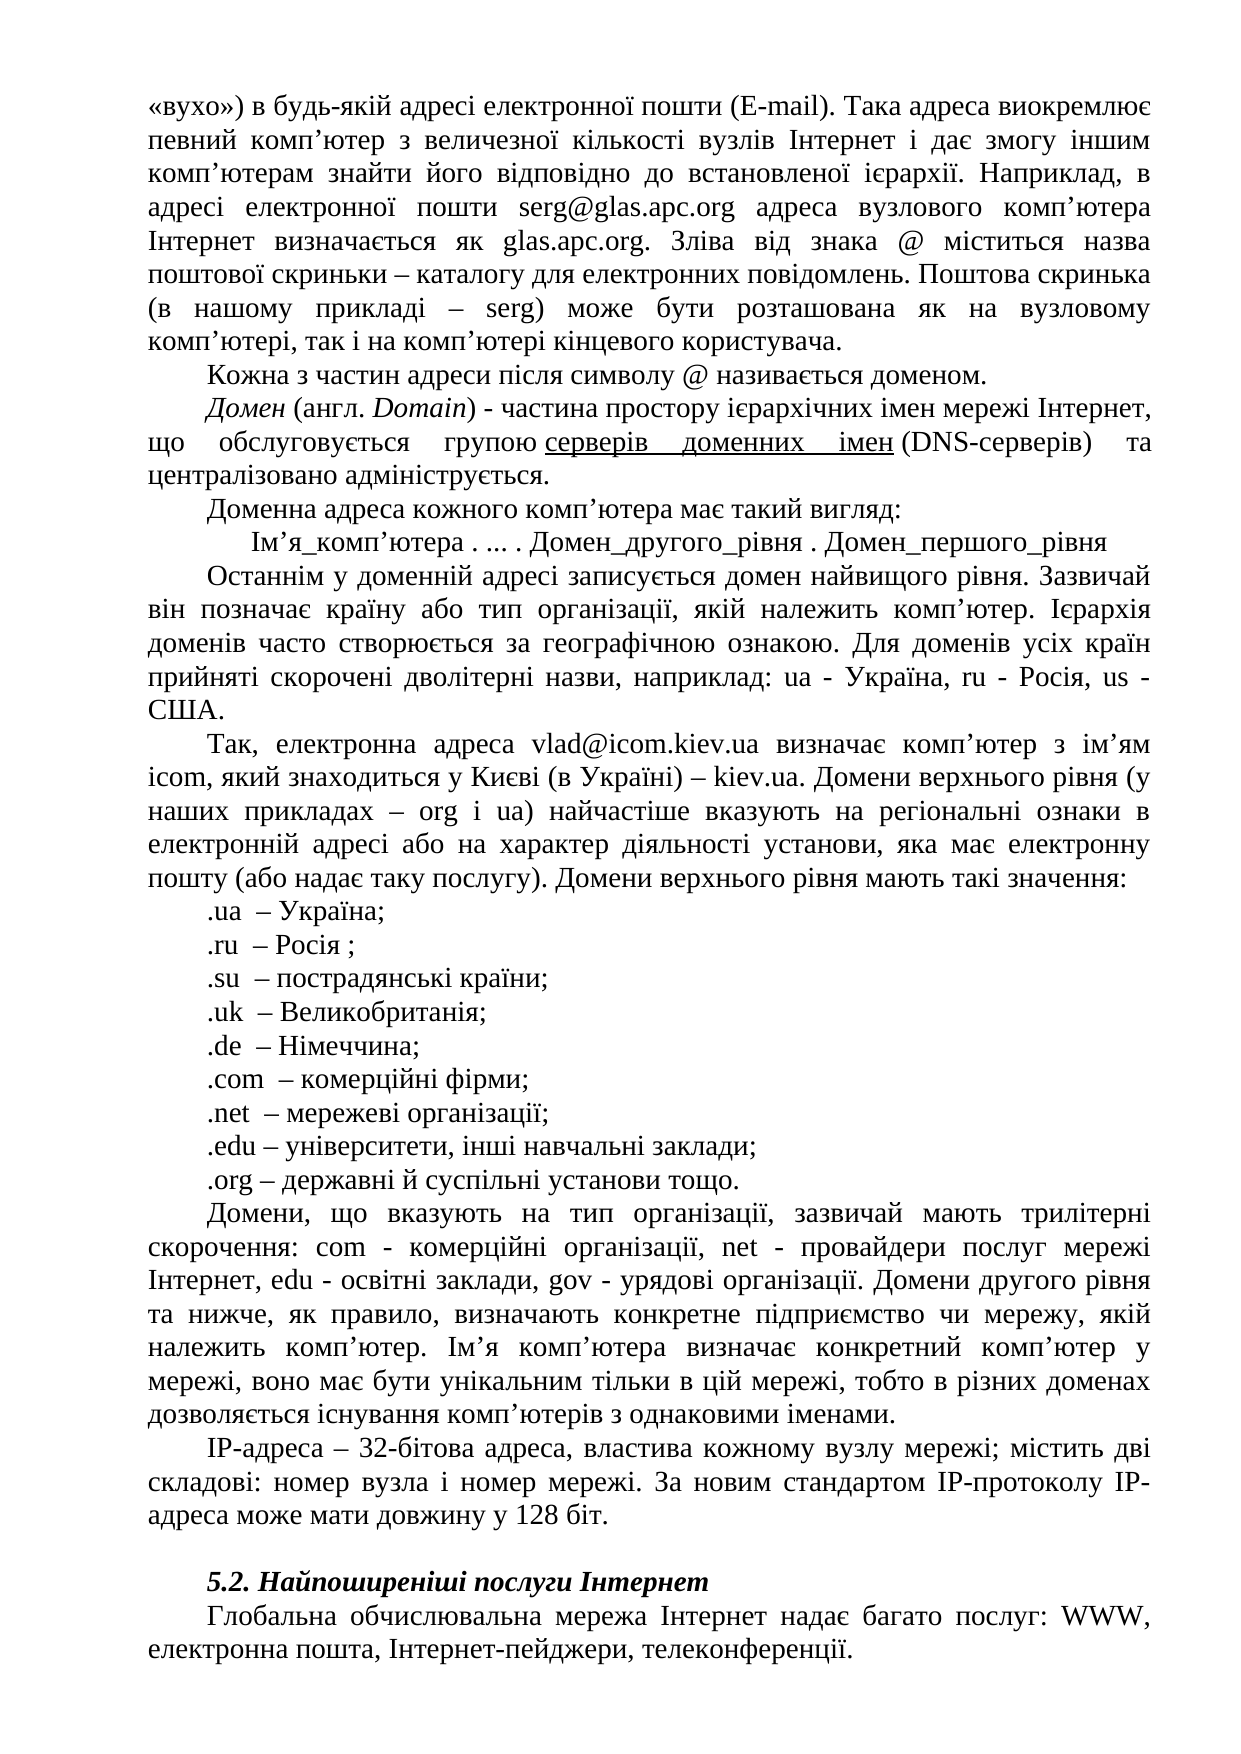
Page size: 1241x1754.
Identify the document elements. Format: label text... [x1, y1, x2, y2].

text Домени, що вказують на тип організації, зазвичай мають трилітерні скорочення: com - комерційні організації, net - провайдери послуг мережі Інтернет, edu - освітні заклади, gov - урядові організації. Домени другого рівня та нижче, як правило, визначають конкретне підприємство чи мережу, якій належить комп’ютер. Ім’я комп’ютера визначає конкретний комп’ютер у мережі, воно має бути унікальним тільки в цій мережі, тобто в різних доменах дозволяється існування комп’ютерів з однаковими іменами. [148, 1195, 1152, 1430]
text .net – мережеві організації; [148, 1095, 1152, 1128]
text Ім’я_комп’ютера . ... . Домен_другого_рівня . Домен_першого_рівня [148, 524, 1152, 558]
text Доменна адреса кожного комп’ютера має такий вигляд: [148, 491, 1152, 524]
text .ua – Україна; [148, 893, 1152, 927]
text .edu – університети, інші навчальні заклади; [148, 1128, 1152, 1162]
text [148, 88, 1152, 357]
text IP-адреса – 32-бітова адреса, властива кожному вузлу мережі; містить дві складові: номер вузла і номер мережі. За новим стандартом ІР-протоколу IP-адреса може мати довжину у 128 біт. [148, 1430, 1152, 1531]
text .org – державні й суспільні установи тощо. [148, 1162, 1152, 1195]
text .uk – Великобританія; [148, 994, 1152, 1028]
text .ru – Росія ; [148, 927, 1152, 961]
text Глобальна обчислювальна мережа Інтернет надає багато послуг: WWW, електронна пошта, Інтернет-пейджери, телеконференції. [148, 1598, 1152, 1665]
text Так, електронна адреса vlad@icom.kiev.ua визначає комп’ютер з ім’ям icom, який знаходиться у Києві (в Україні) – kiev.ua. Домени верхнього рівня (у наших прикладах – org і uа) найчастіше вказують на регіональні ознаки в електронній адресі або на характер діяльності установи, яка має електронну пошту (або надає таку послугу). Домени верхнього рівня мають такі значення: [148, 726, 1152, 893]
text 5.2. Найпоширеніші послуги Інтернет [148, 1564, 1152, 1598]
text .su – пострадянські країни; [148, 961, 1152, 994]
text .de – Німеччина; [148, 1028, 1152, 1061]
text Останнім у доменній адресі записується домен найвищого рівня. Зазвичай він позначає країну або тип організації, якій належить комп’ютер. Ієрархія доменів часто створюється за географічною ознакою. Для доменів усіх країн прийняті скорочені дволітерні назви, наприклад: ua - Україна, ru - Росія, us - США. [148, 558, 1152, 726]
text .com – комерційні фірми; [148, 1061, 1152, 1095]
text Кожна з частин адреси після символу @ називається доменом. [148, 357, 1152, 390]
text Домен (англ. Domain) - частина простору ієрархічних імен мережі Інтернет, що обслуговується групою серверів доменних імен (DNS-серверів) та централізовано адмініструється. [148, 390, 1152, 491]
